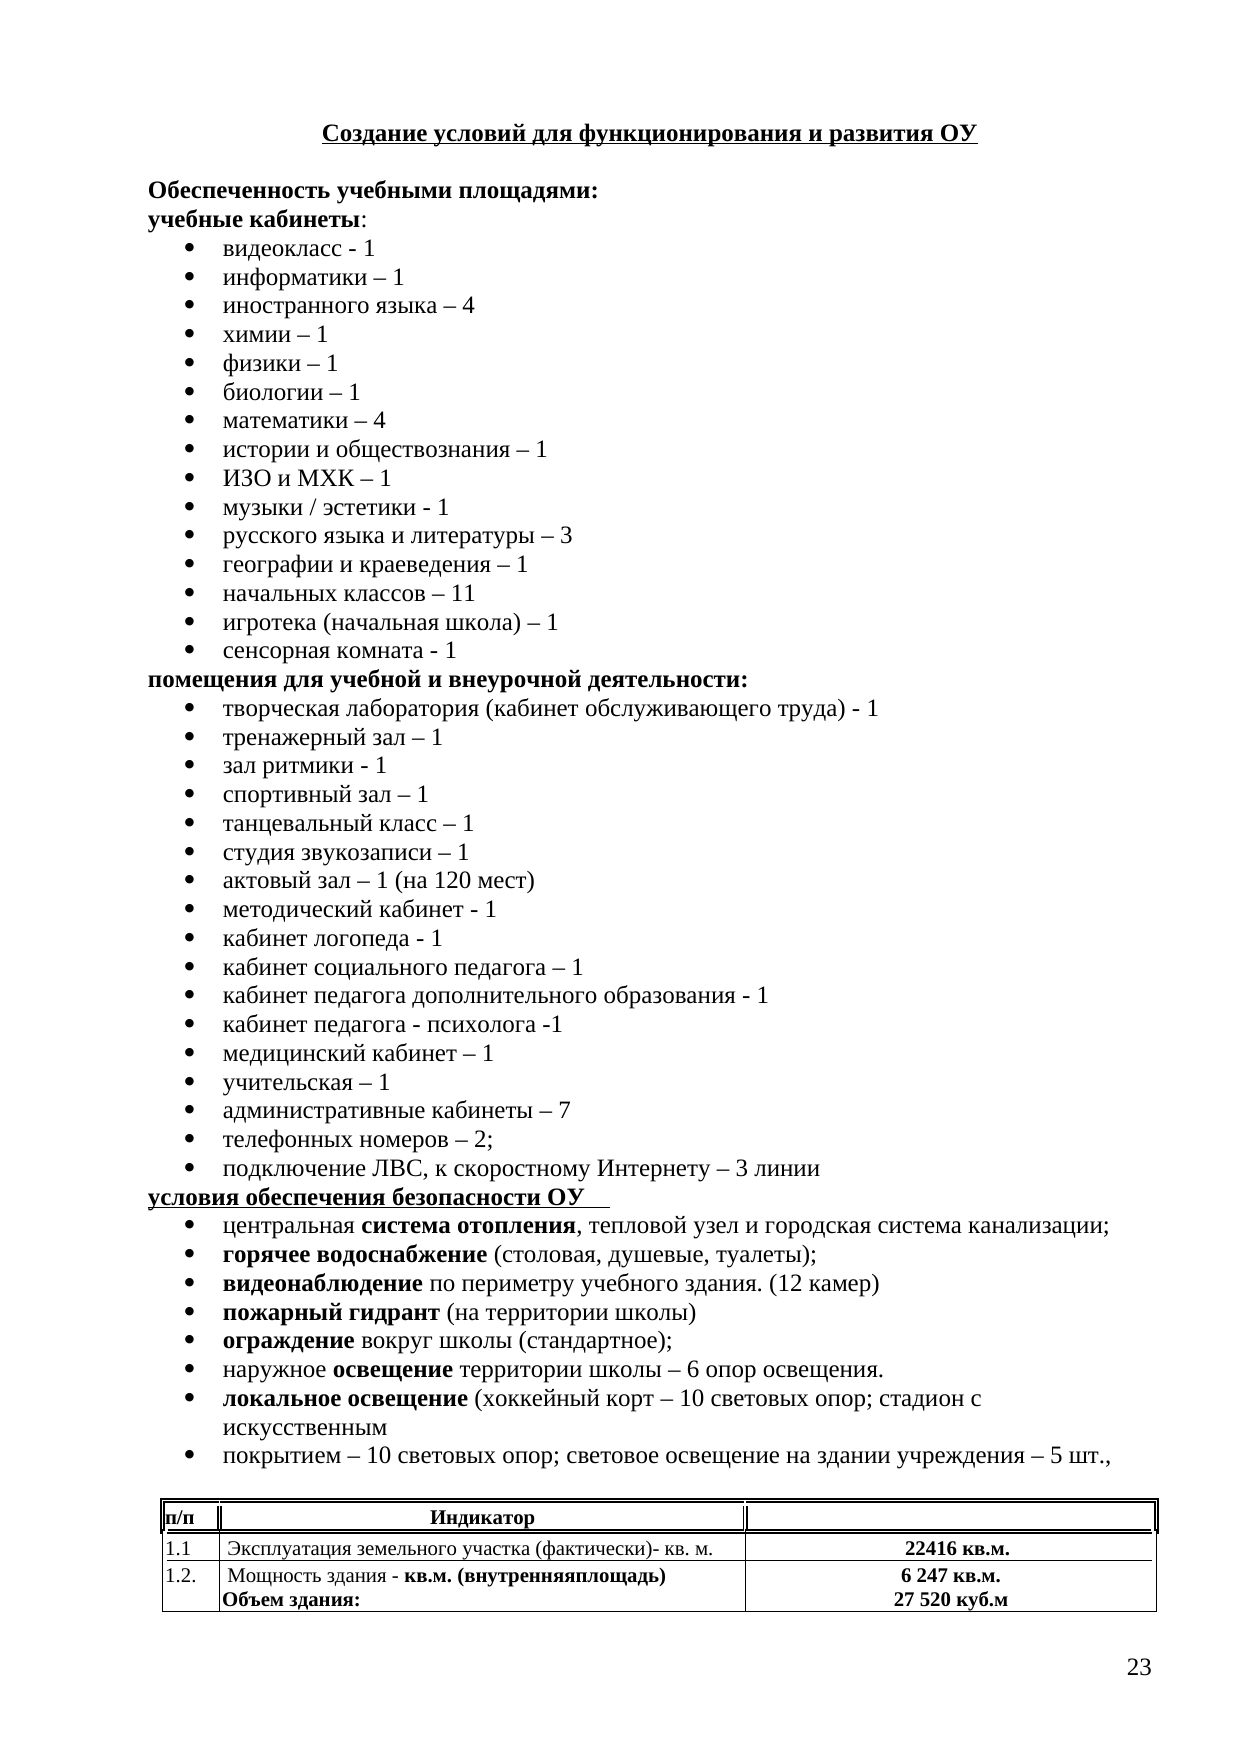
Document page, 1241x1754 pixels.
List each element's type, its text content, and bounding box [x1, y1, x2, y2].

text Обеспеченность учебными площадями: [148, 176, 1152, 204]
list зал ритмики - 1 [185, 751, 1152, 779]
list иностранного языка – 4 [185, 291, 1152, 319]
list танцевальный класс – 1 [185, 808, 1152, 837]
list игротека (начальная школа) – 1 [185, 607, 1152, 636]
table_header п/п [165, 1503, 219, 1529]
text учебные кабинеты: [148, 204, 1152, 233]
list учительская – 1 [185, 1067, 1152, 1096]
list локальное освещение (хоккейный корт – 10 световых опор; стадион с искусственным [185, 1383, 1152, 1441]
list истории и обществознания – 1 [185, 434, 1152, 463]
table_cell Мощность здания - кв.м. (внутренняяплощадь) Объем здания: [220, 1561, 745, 1611]
list медицинский кабинет – 1 [185, 1038, 1152, 1067]
list наружное освещение территории школы – 6 опор освещения. [185, 1354, 1152, 1383]
list пожарный гидрант (на территории школы) [185, 1297, 1152, 1326]
list кабинет логопеда - 1 [185, 923, 1152, 952]
list центральная система отопления, тепловой узел и городская система канализации; [185, 1211, 1152, 1239]
list спортивный зал – 1 [185, 779, 1152, 808]
text Создание условий для функционирования и развития ОУ [148, 118, 1152, 147]
list тренажерный зал – 1 [185, 722, 1152, 751]
list видеокласс - 1 [185, 233, 1152, 262]
table_header [745, 1500, 1156, 1529]
table_cell 22416 кв.м. [746, 1529, 1156, 1560]
list актовый зал – 1 (на 120 мест) [185, 866, 1152, 894]
list русского языка и литературы – 3 [185, 521, 1152, 549]
list кабинет социального педагога – 1 [185, 952, 1152, 981]
text помещения для учебной и внеурочной деятельности: [148, 664, 1152, 693]
table_header Индикатор [220, 1500, 745, 1529]
table_cell 1.1 [163, 1529, 219, 1560]
list ИЗО и МХК – 1 [185, 463, 1152, 492]
table_cell 1.2. [163, 1560, 219, 1611]
list информатики – 1 [185, 262, 1152, 291]
list физики – 1 [185, 348, 1152, 377]
list химии – 1 [185, 319, 1152, 348]
list сенсорная комната - 1 [185, 636, 1152, 664]
list подключение ЛВС, к скоростному Интернету – 3 линии [185, 1153, 1152, 1182]
list биологии – 1 [185, 377, 1152, 406]
list студия звукозаписи – 1 [185, 837, 1152, 866]
list ограждение вокруг школы (стандартное); [185, 1326, 1152, 1354]
table_cell 6 247 кв.м. 27 520 куб.м [746, 1560, 1156, 1611]
list начальных классов – 11 [185, 578, 1152, 607]
table_cell Эксплуатация земельного участка (фактически)- кв. м. [220, 1534, 745, 1560]
list географии и краеведения – 1 [185, 549, 1152, 578]
list телефонных номеров – 2; [185, 1124, 1152, 1153]
list музыки / эстетики - 1 [185, 492, 1152, 521]
list административные кабинеты – 7 [185, 1096, 1152, 1124]
text условия обеспечения безопасности ОУ [148, 1182, 1152, 1211]
list математики – 4 [185, 406, 1152, 434]
list кабинет педагога дополнительного образования - 1 [185, 981, 1152, 1009]
list горячее водоснабжение (столовая, душевые, туалеты); [185, 1239, 1152, 1268]
list покрытием – 10 световых опор; световое освещение на здании учреждения – 5 шт., [185, 1441, 1152, 1469]
list методический кабинет - 1 [185, 894, 1152, 923]
list творческая лаборатория (кабинет обслуживающего труда) - 1 [185, 693, 1152, 722]
list кабинет педагога - психолога -1 [185, 1009, 1152, 1038]
list видеонаблюдение по периметру учебного здания. (12 камер) [185, 1268, 1152, 1297]
